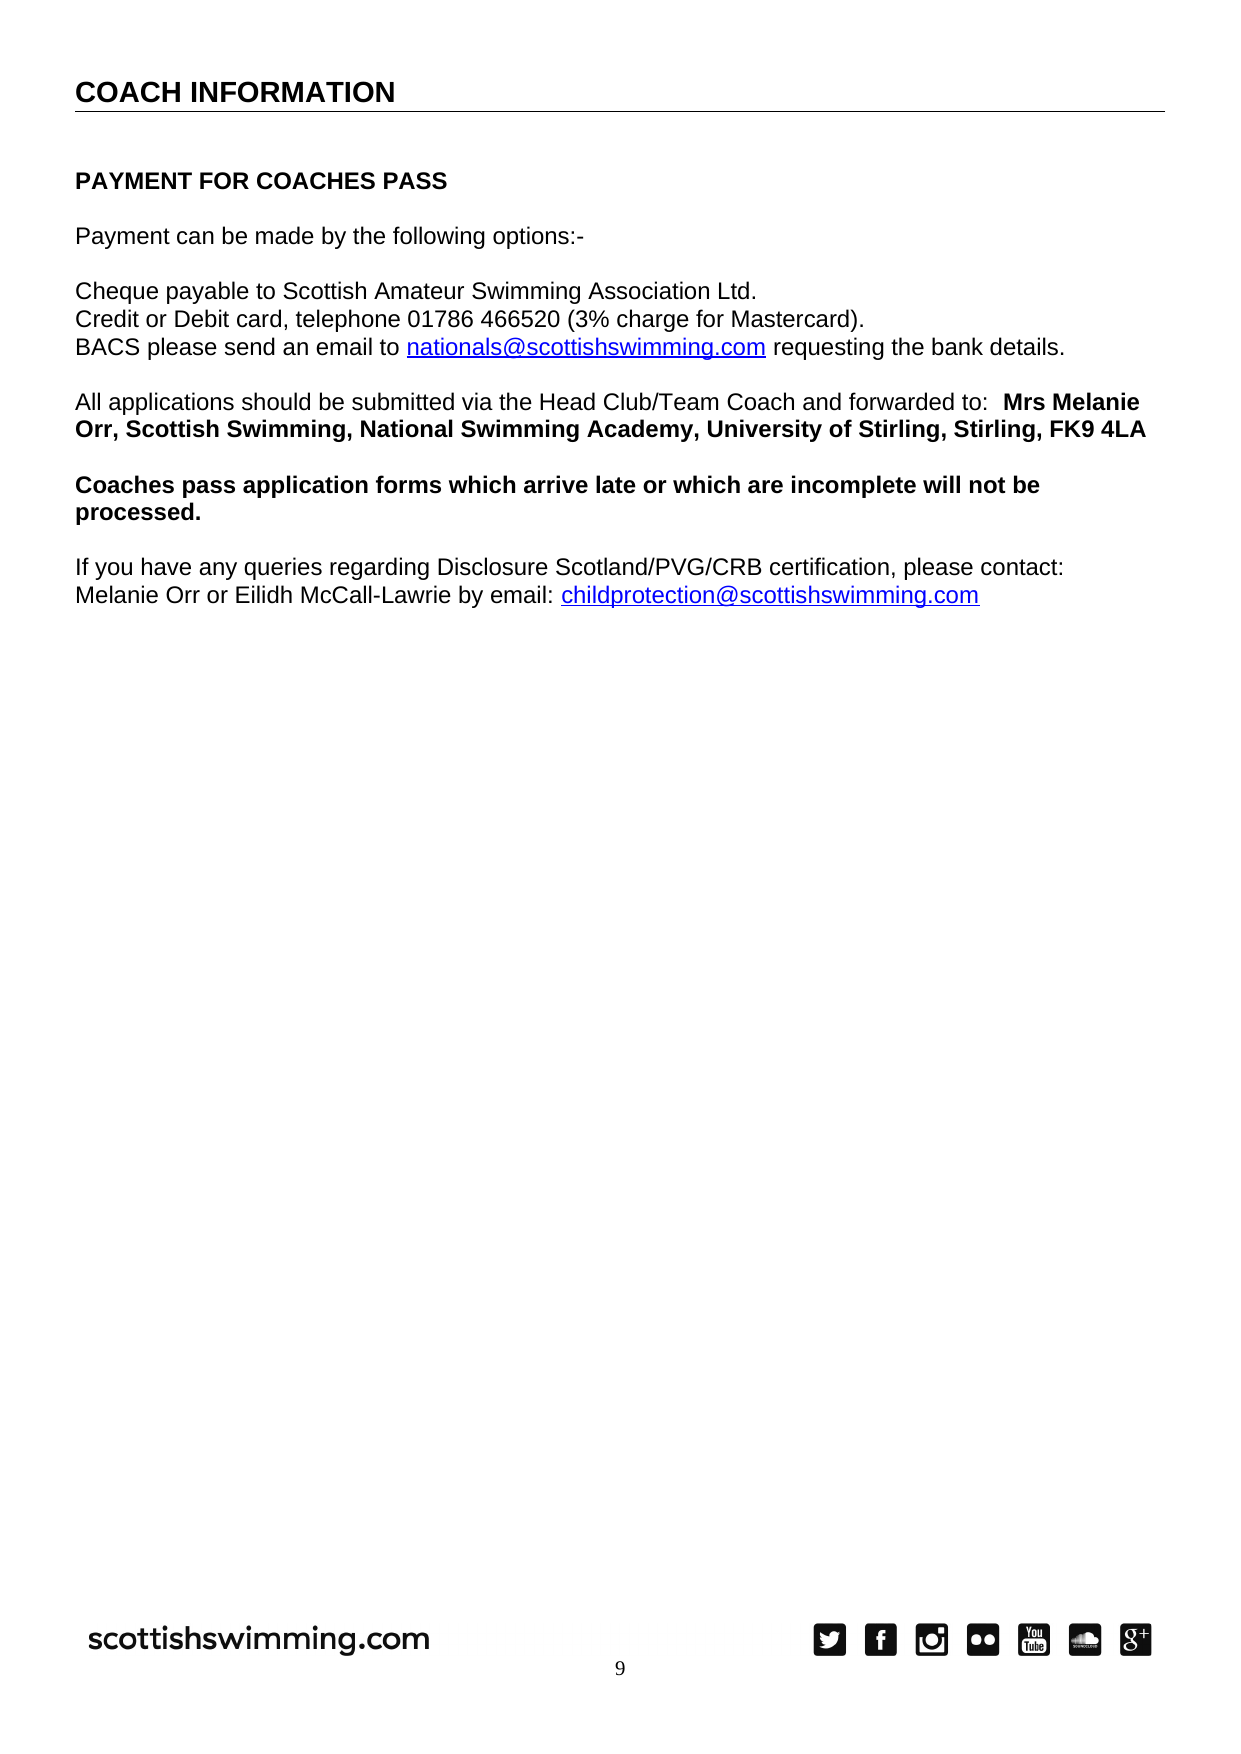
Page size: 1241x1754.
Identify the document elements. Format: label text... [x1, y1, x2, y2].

text If you have any queries regarding Disclosure Scotland/PVG/CRB certification, please contact: [75, 553, 1165, 581]
text Credit or Debit card, telephone 01786 466520 (3% charge for Mastercard). [75, 305, 1165, 332]
text BACS please send an email to nationals@scottishswimming.com requesting the bank details. [75, 332, 1165, 360]
text PAYMENT FOR COACHES PASS [75, 167, 1165, 194]
text All applications should be submitted via the Head Club/Team Coach and forwarded to: Mrs Melanie Orr, Scottish Swimming, National Swimming Academy, University of Stirling, Stirling, FK9 4LA [75, 388, 1165, 443]
text Melanie Orr or Eilidh McCall-Lawrie by email: childprotection@scottishswimming.com [75, 581, 1165, 608]
text COACH INFORMATION [75, 75, 1165, 111]
text Payment can be made by the following options:- [75, 222, 1165, 250]
picture [88, 1623, 1152, 1656]
text Cheque payable to Scottish Amateur Swimming Association Ltd. [75, 277, 1165, 305]
text Coaches pass application forms which arrive late or which are incomplete will not be processed. [75, 471, 1165, 526]
